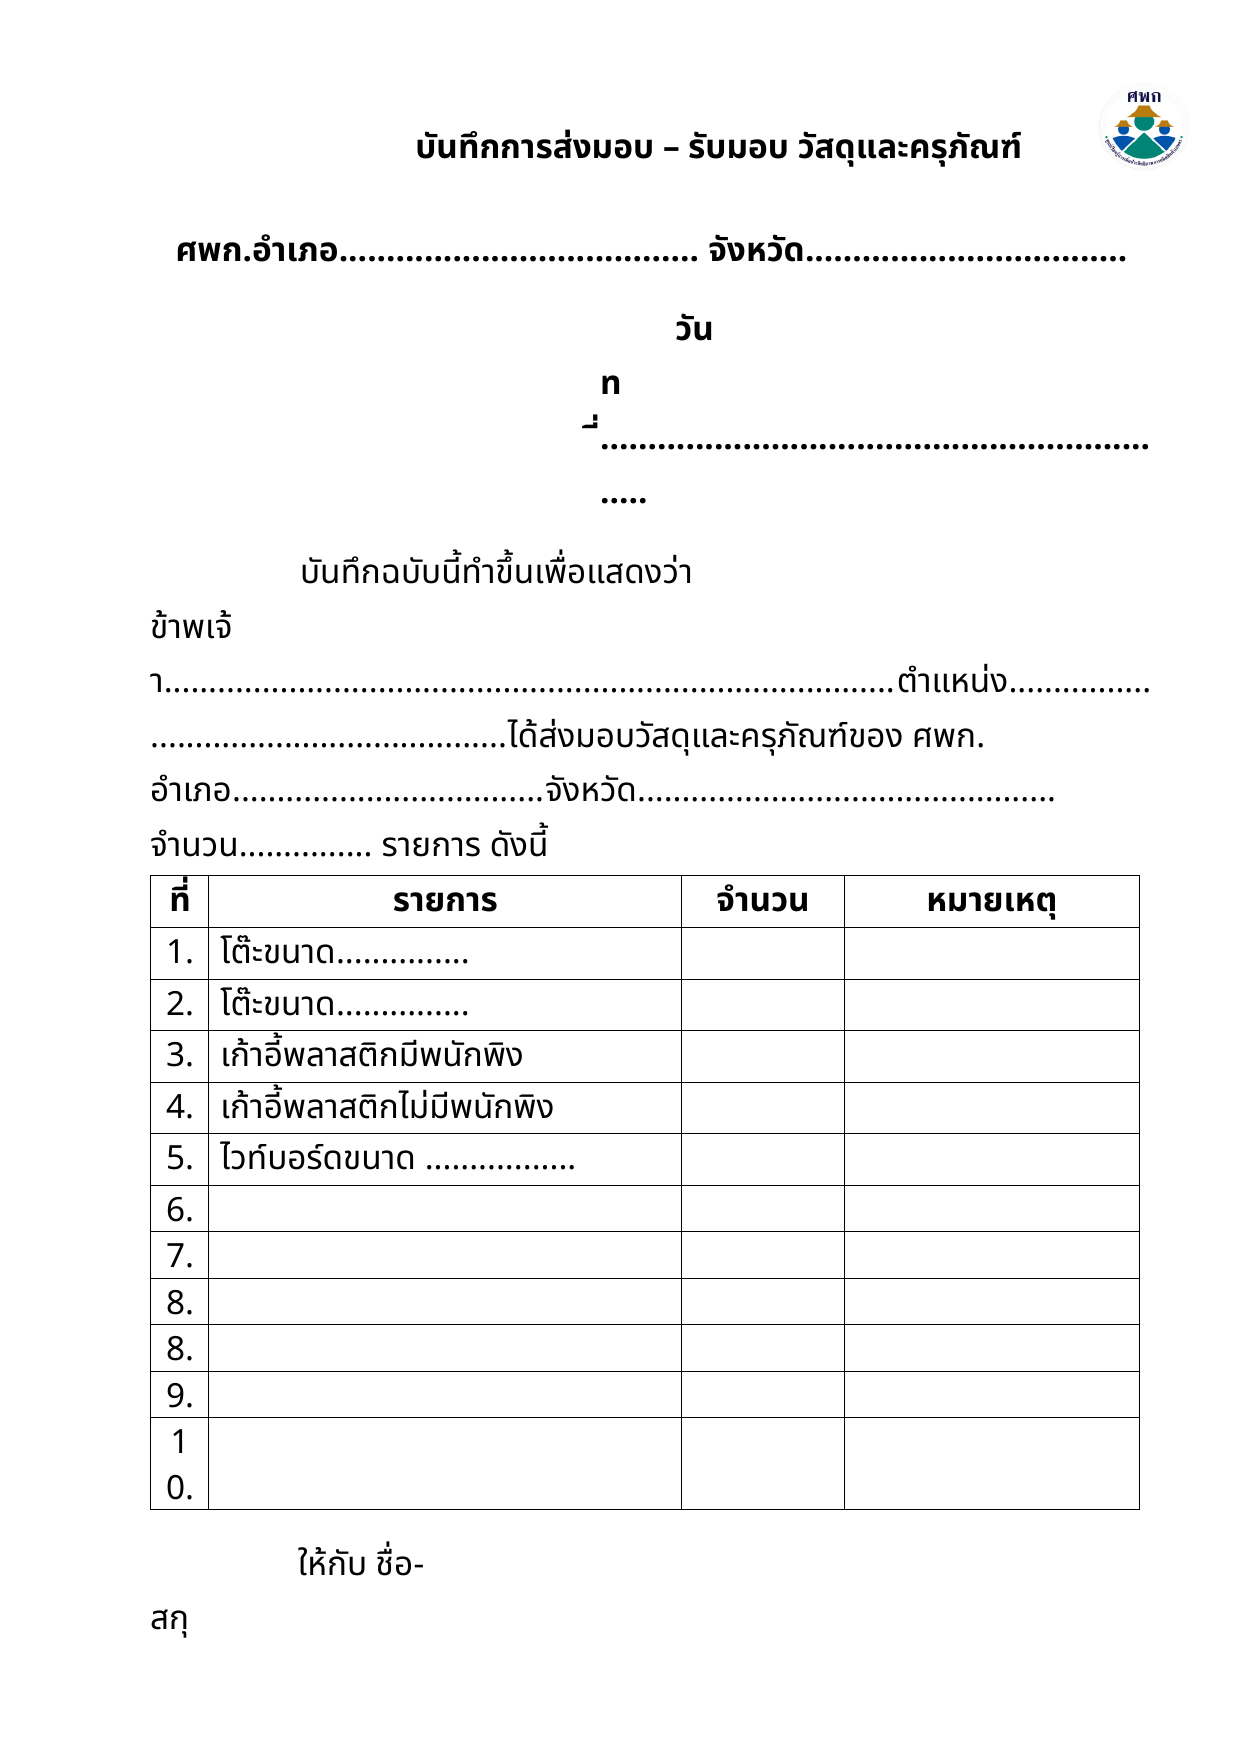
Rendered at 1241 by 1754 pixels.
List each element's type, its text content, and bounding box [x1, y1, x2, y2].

table_cell 1. [151, 928, 208, 978]
table_header หมายเหตุ [845, 876, 1139, 927]
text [150, 1539, 1153, 1644]
table_cell [845, 1186, 1139, 1231]
table_cell 3. [151, 1031, 208, 1082]
table_header รายการ [209, 876, 681, 927]
text บันทึกการส่งมอบ – รับมอบ วัสดุและครุภัณฑ์ [300, 123, 1153, 222]
table_cell [209, 1372, 681, 1417]
table_cell [845, 1031, 1139, 1082]
table_cell 8. [151, 1325, 208, 1371]
table_cell เก้าอี้พลาสติกไม่มีพนักพิง [209, 1083, 681, 1133]
table_cell [209, 1279, 681, 1324]
table_cell 7. [151, 1232, 208, 1278]
text บันทึกฉบับนี้ทำขึ้นเพื่อแสดงว่า ข้าพเจ้า..................................................................................ตำแหน่ง........................................................ได้ส่งมอบวัสดุและครุภัณฑ์ของ ศพก. อำเภอ...................................จังหวัด............................................... จำนวน............... รายการ ดังนี้ [150, 548, 1153, 871]
table_cell [682, 1186, 844, 1231]
table_header จำนวน [682, 876, 844, 927]
table_cell โต๊ะขนาด............... [209, 928, 681, 978]
text วันที่............................................................... [600, 305, 1153, 513]
table_cell [682, 1031, 844, 1082]
table_cell [845, 980, 1139, 1030]
table_cell [682, 1279, 844, 1324]
table_cell 10. [151, 1418, 208, 1509]
table_cell [682, 1418, 844, 1509]
table_cell [682, 1325, 844, 1371]
table_cell [209, 1418, 681, 1509]
table_cell [209, 1232, 681, 1278]
picture [1094, 81, 1193, 174]
table_cell [845, 1372, 1139, 1417]
table_cell [682, 1372, 844, 1417]
table_cell [845, 1279, 1139, 1324]
table_header ที่ [151, 876, 208, 927]
table_cell 2. [151, 980, 208, 1030]
table_cell 8. [151, 1279, 208, 1324]
table_cell [845, 1134, 1139, 1185]
table_cell 5. [151, 1134, 208, 1185]
table_cell [845, 1232, 1139, 1278]
table_cell เก้าอี้พลาสติกมีพนักพิง [209, 1031, 681, 1082]
table_cell 4. [151, 1083, 208, 1133]
table_cell [845, 1418, 1139, 1509]
table_cell [682, 980, 844, 1030]
table_cell 9. [151, 1372, 208, 1417]
table_cell [209, 1186, 681, 1231]
table_cell โต๊ะขนาด............... [209, 980, 681, 1030]
table_cell [845, 928, 1139, 978]
table_cell [682, 1134, 844, 1185]
table_cell [682, 928, 844, 978]
text ศพก.อำเภอ...................................... จังหวัด.................................. [150, 226, 1153, 276]
table_cell ไวท์บอร์ดขนาด ................. [209, 1134, 681, 1185]
table_cell [682, 1232, 844, 1278]
table_cell 6. [151, 1186, 208, 1231]
table_cell [845, 1083, 1139, 1133]
table_cell [682, 1083, 844, 1133]
table_cell [845, 1325, 1139, 1371]
table_cell [209, 1325, 681, 1371]
